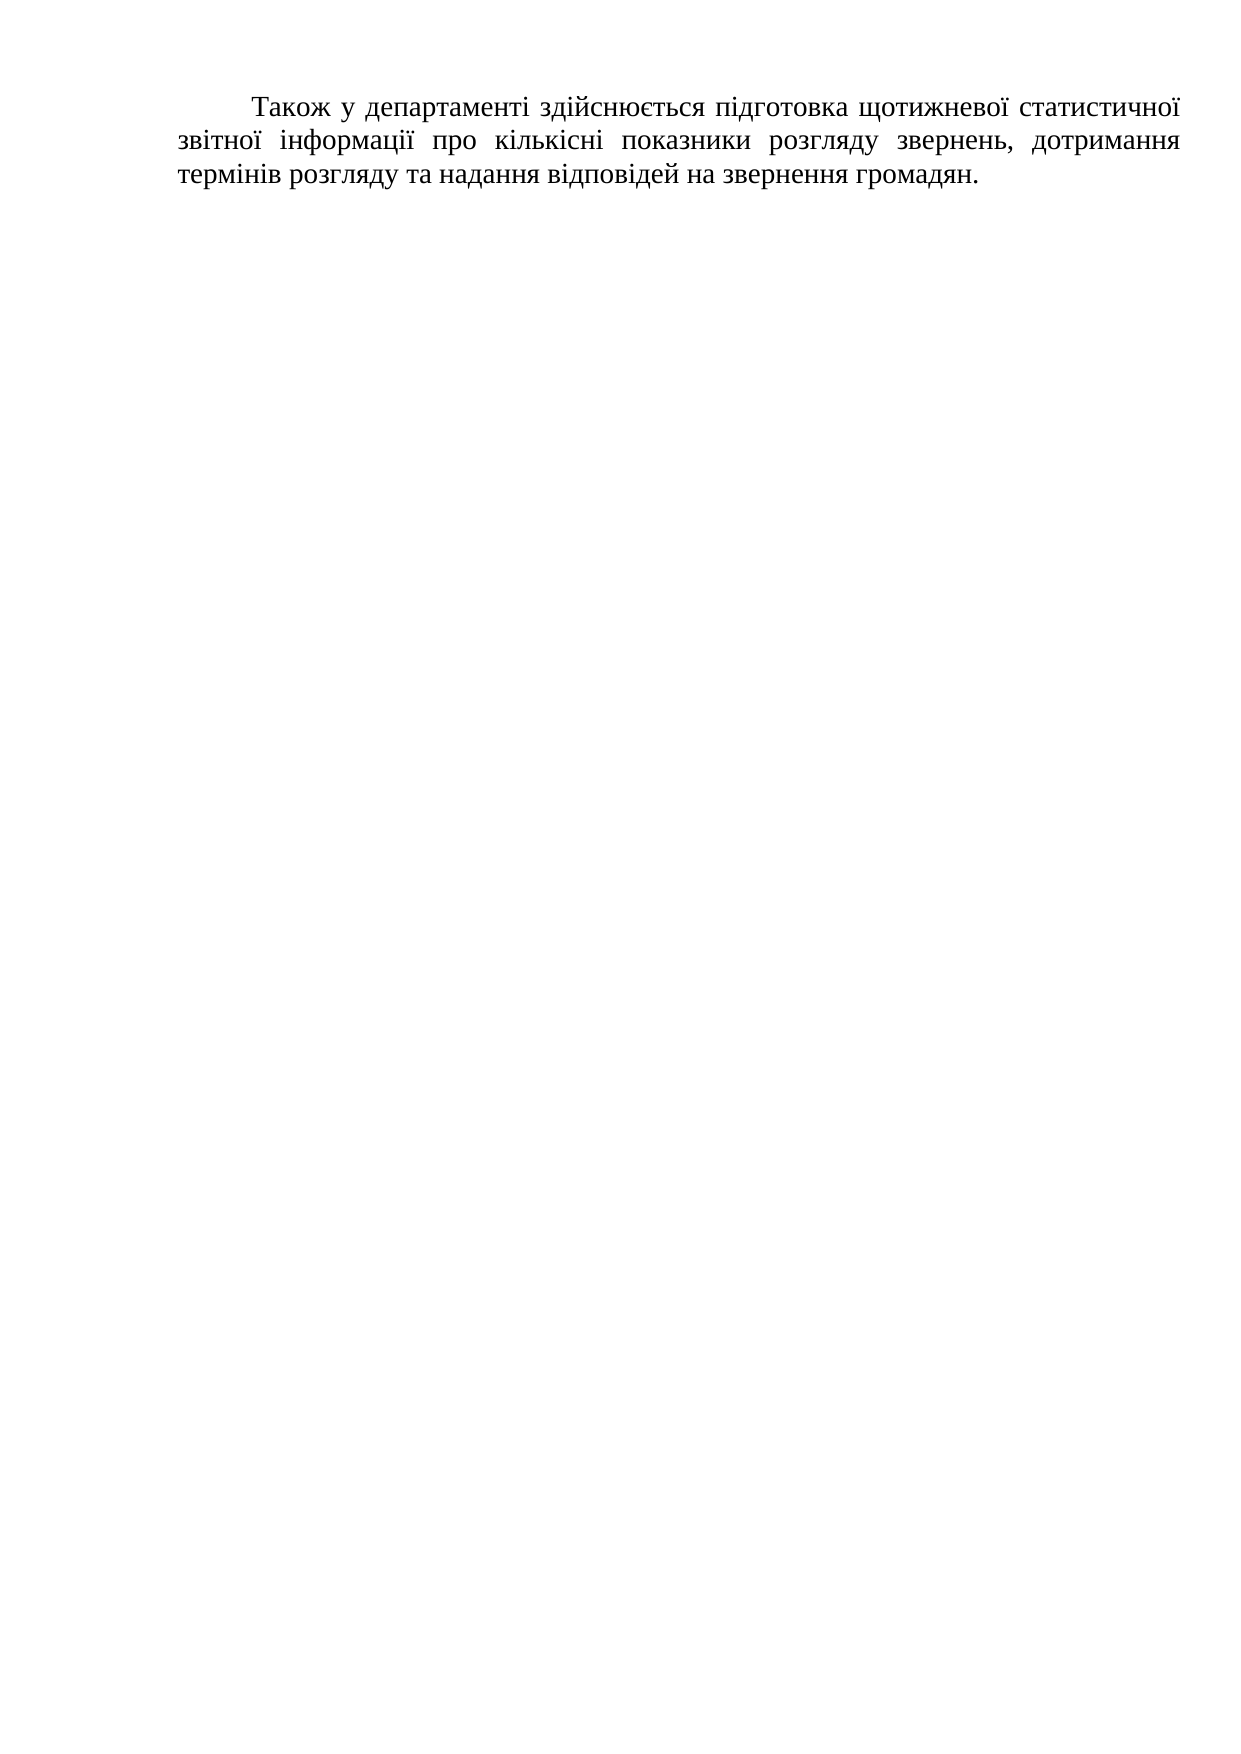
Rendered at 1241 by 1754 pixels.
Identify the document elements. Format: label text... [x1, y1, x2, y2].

text Також у департаменті здійснюється підготовка щотижневої статистичної звітної інформації про кількісні показники розгляду звернень, дотримання термінів розгляду та надання відповідей на звернення громадян. [177, 89, 1181, 189]
